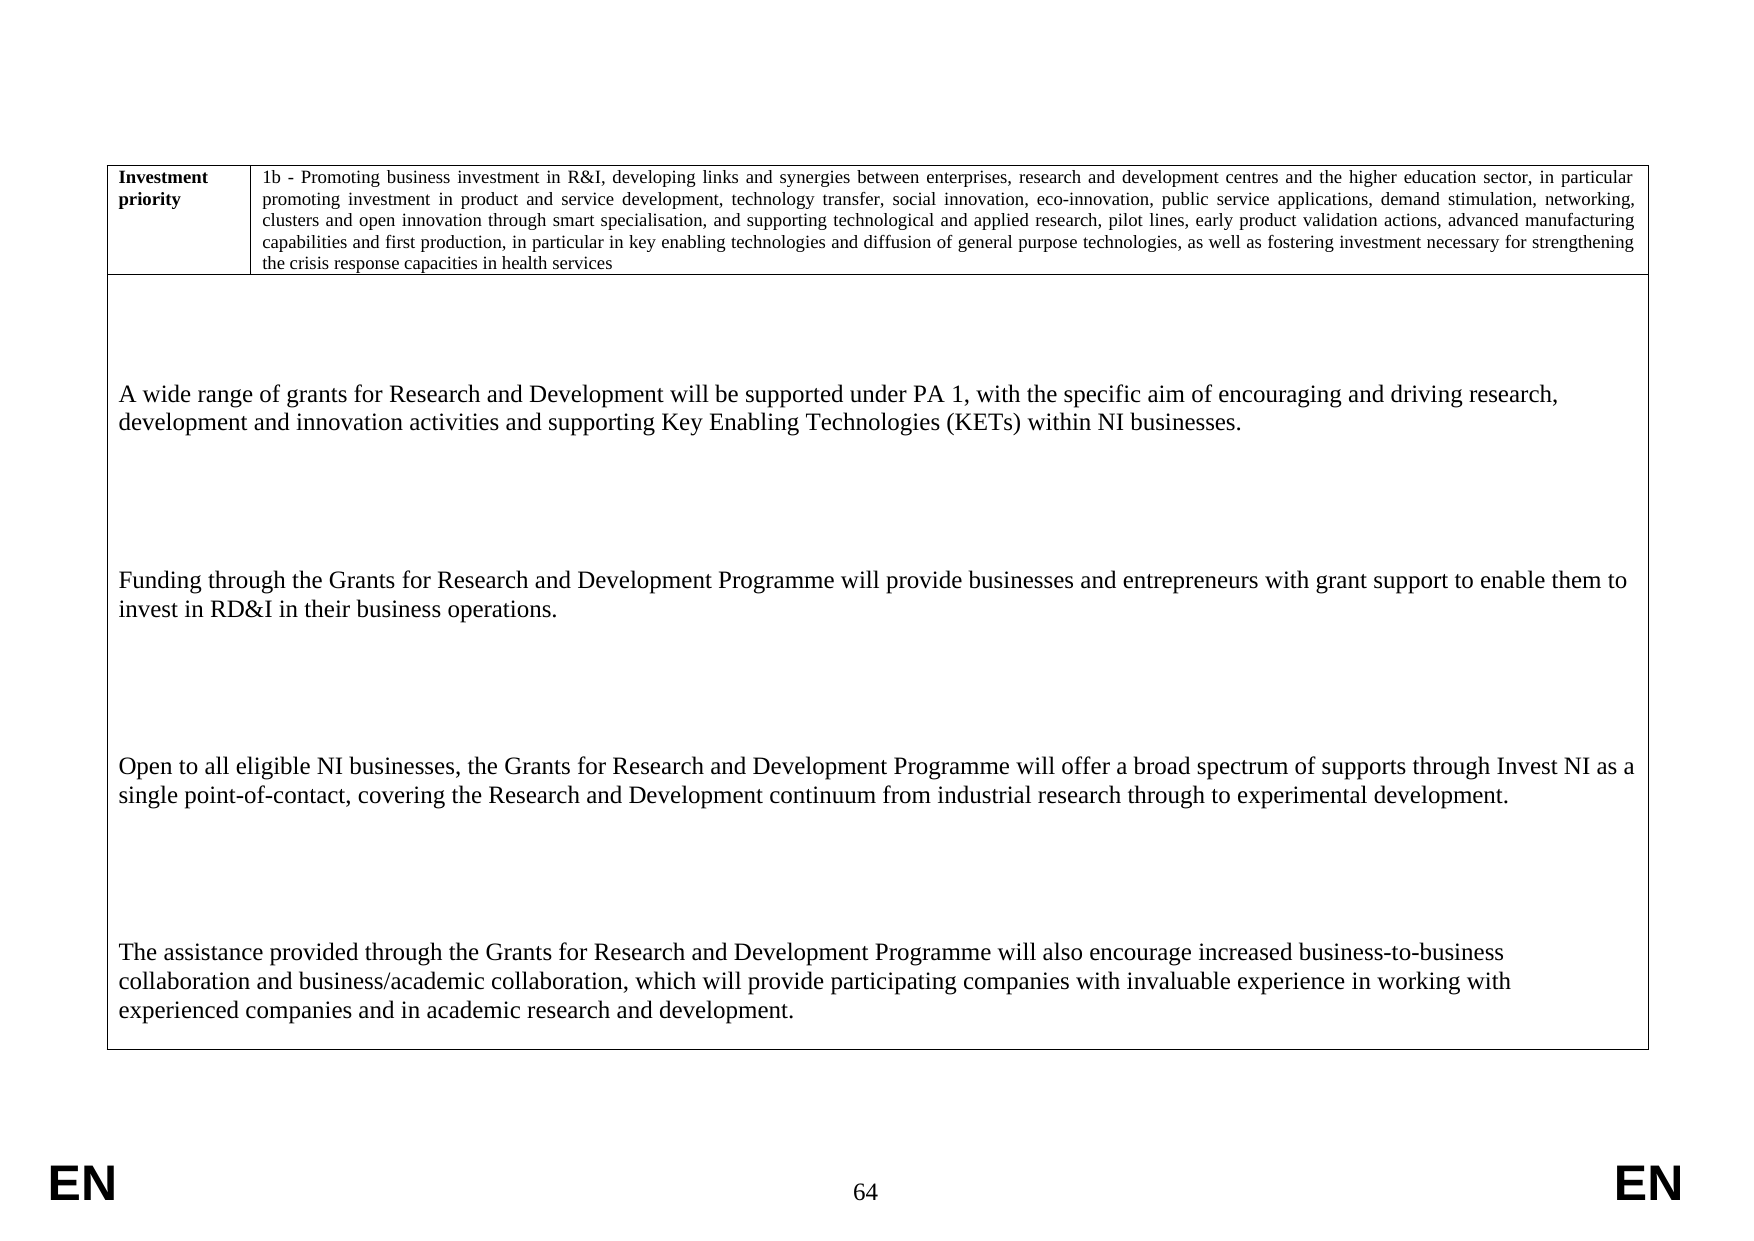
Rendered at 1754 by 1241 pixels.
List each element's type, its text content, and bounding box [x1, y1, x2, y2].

table_header 1b - Promoting business investment in R&I, developing links and synergies between enterprises, research and development centres and the higher education sector, in particular promoting investment in product and service development, technology transfer, social innovation, eco-innovation, public service applications, demand stimulation, networking, clusters and open innovation through smart specialisation, and supporting technological and applied research, pilot lines, early product validation actions, advanced manufacturing capabilities and first production, in particular in key enabling technologies and diffusion of general purpose technologies, as well as fostering investment necessary for strengthening the crisis response capacities in health services [251, 166, 1648, 274]
table_header Investment priority [108, 166, 250, 274]
